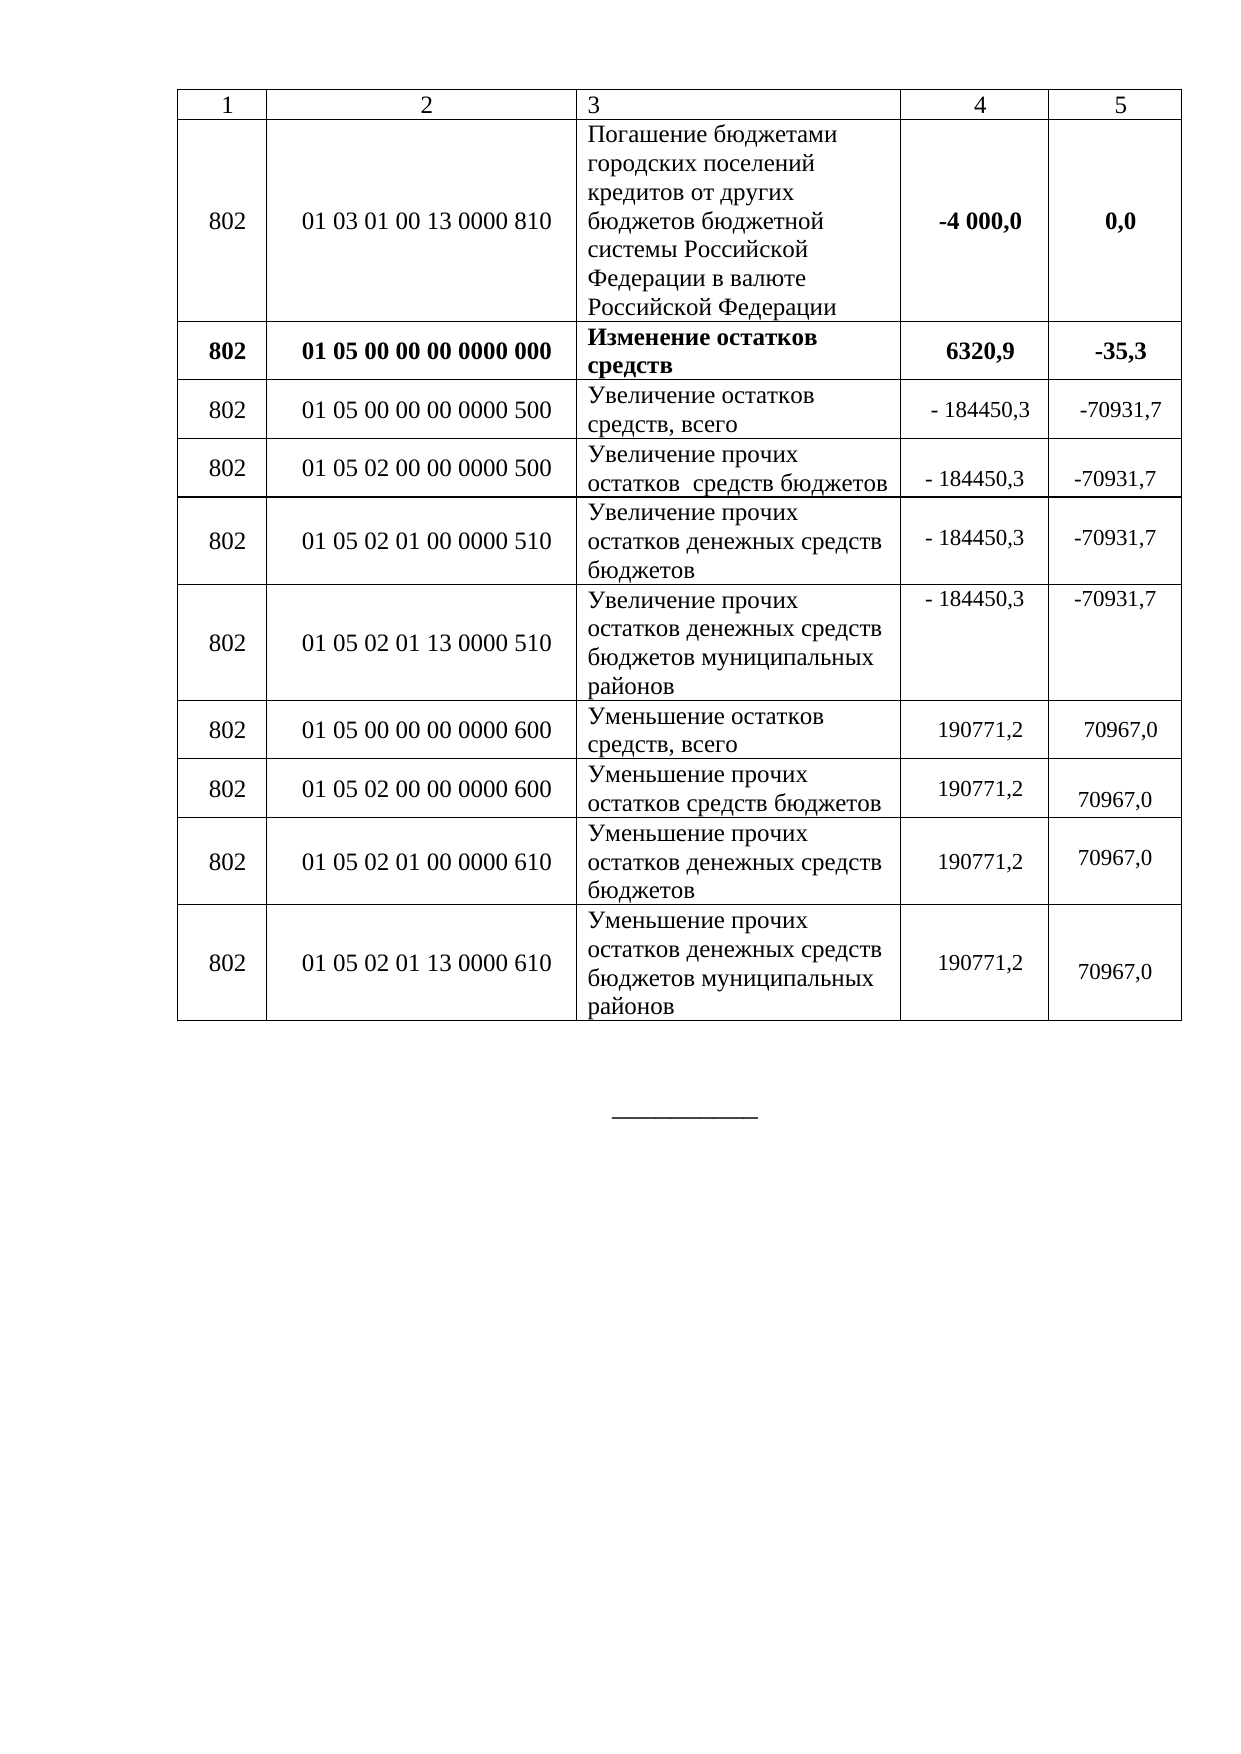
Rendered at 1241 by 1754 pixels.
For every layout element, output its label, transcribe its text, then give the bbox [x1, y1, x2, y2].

table_cell -35,3 [1049, 322, 1181, 379]
table_cell 01 03 01 00 13 0000 810 [267, 120, 576, 321]
table_cell 01 05 00 00 00 0000 500 [267, 380, 576, 438]
table_cell 802 [178, 120, 266, 321]
table_cell 70967,0 [1049, 905, 1181, 1020]
table_cell -70931,7 [1049, 380, 1181, 438]
table_cell - 184450,3 [901, 380, 1048, 438]
table_header 4 [901, 90, 1048, 118]
table_cell 802 [178, 498, 266, 584]
table_cell 01 05 02 01 00 0000 510 [267, 498, 576, 584]
table_cell 70967,0 [1049, 701, 1181, 758]
table_cell 01 05 02 01 13 0000 510 [267, 585, 576, 700]
table_cell 802 [178, 322, 266, 379]
table_cell Увеличение прочих остатков средств бюджетов [577, 439, 900, 496]
table_cell -70931,7 [1049, 585, 1181, 700]
table_cell Увеличение остатков средств, всего [577, 380, 900, 438]
table_cell Уменьшение остатков средств, всего [577, 701, 900, 758]
table_cell Погашение бюджетами городских поселений кредитов от других бюджетов бюджетной системы Российской Федерации в валюте Российской Федерации [577, 120, 900, 321]
table_header 3 [577, 90, 900, 118]
table_cell 802 [178, 380, 266, 438]
table_cell 190771,2 [901, 905, 1048, 1020]
table_cell 01 05 00 00 00 0000 600 [267, 701, 576, 758]
table_cell Уменьшение прочих остатков денежных средств бюджетов [577, 818, 900, 904]
table_cell 802 [178, 701, 266, 758]
table_cell 802 [178, 818, 266, 904]
table_cell 70967,0 [1049, 818, 1181, 904]
table_cell Увеличение прочих остатков денежных средств бюджетов [577, 498, 900, 584]
table_cell 190771,2 [901, 759, 1048, 817]
table_cell -4 000,0 [901, 120, 1048, 321]
table_cell - 184450,3 [901, 498, 1048, 584]
table_cell -70931,7 [1049, 439, 1181, 496]
table_cell 190771,2 [901, 818, 1048, 904]
table_cell 802 [178, 759, 266, 817]
table_header 5 [1049, 90, 1181, 118]
table_cell 0,0 [1049, 120, 1181, 321]
table_header 2 [267, 90, 576, 118]
table_cell - 184450,3 [901, 439, 1048, 496]
table_cell 802 [178, 905, 266, 1020]
table_cell 190771,2 [901, 701, 1048, 758]
table_cell Уменьшение прочих остатков денежных средств бюджетов муниципальных районов [577, 905, 900, 1020]
table_cell 802 [178, 585, 266, 700]
table_cell 70967,0 [1049, 759, 1181, 817]
table_cell Изменение остатков средств [577, 322, 900, 379]
table_cell Уменьшение прочих остатков средств бюджетов [577, 759, 900, 817]
table_cell - 184450,3 [901, 585, 1048, 700]
text __________ [177, 1088, 1192, 1122]
table_header 1 [178, 90, 266, 118]
table_cell 01 05 02 01 00 0000 610 [267, 818, 576, 904]
table_cell 01 05 02 00 00 0000 600 [267, 759, 576, 817]
table_cell 01 05 02 00 00 0000 500 [267, 439, 576, 496]
table_cell 802 [178, 439, 266, 496]
table_cell 01 05 02 01 13 0000 610 [267, 905, 576, 1020]
table_cell 6320,9 [901, 322, 1048, 379]
table_cell Увеличение прочих остатков денежных средств бюджетов муниципальных районов [577, 585, 900, 700]
table_cell 01 05 00 00 00 0000 000 [267, 322, 576, 379]
table_cell -70931,7 [1049, 498, 1181, 584]
